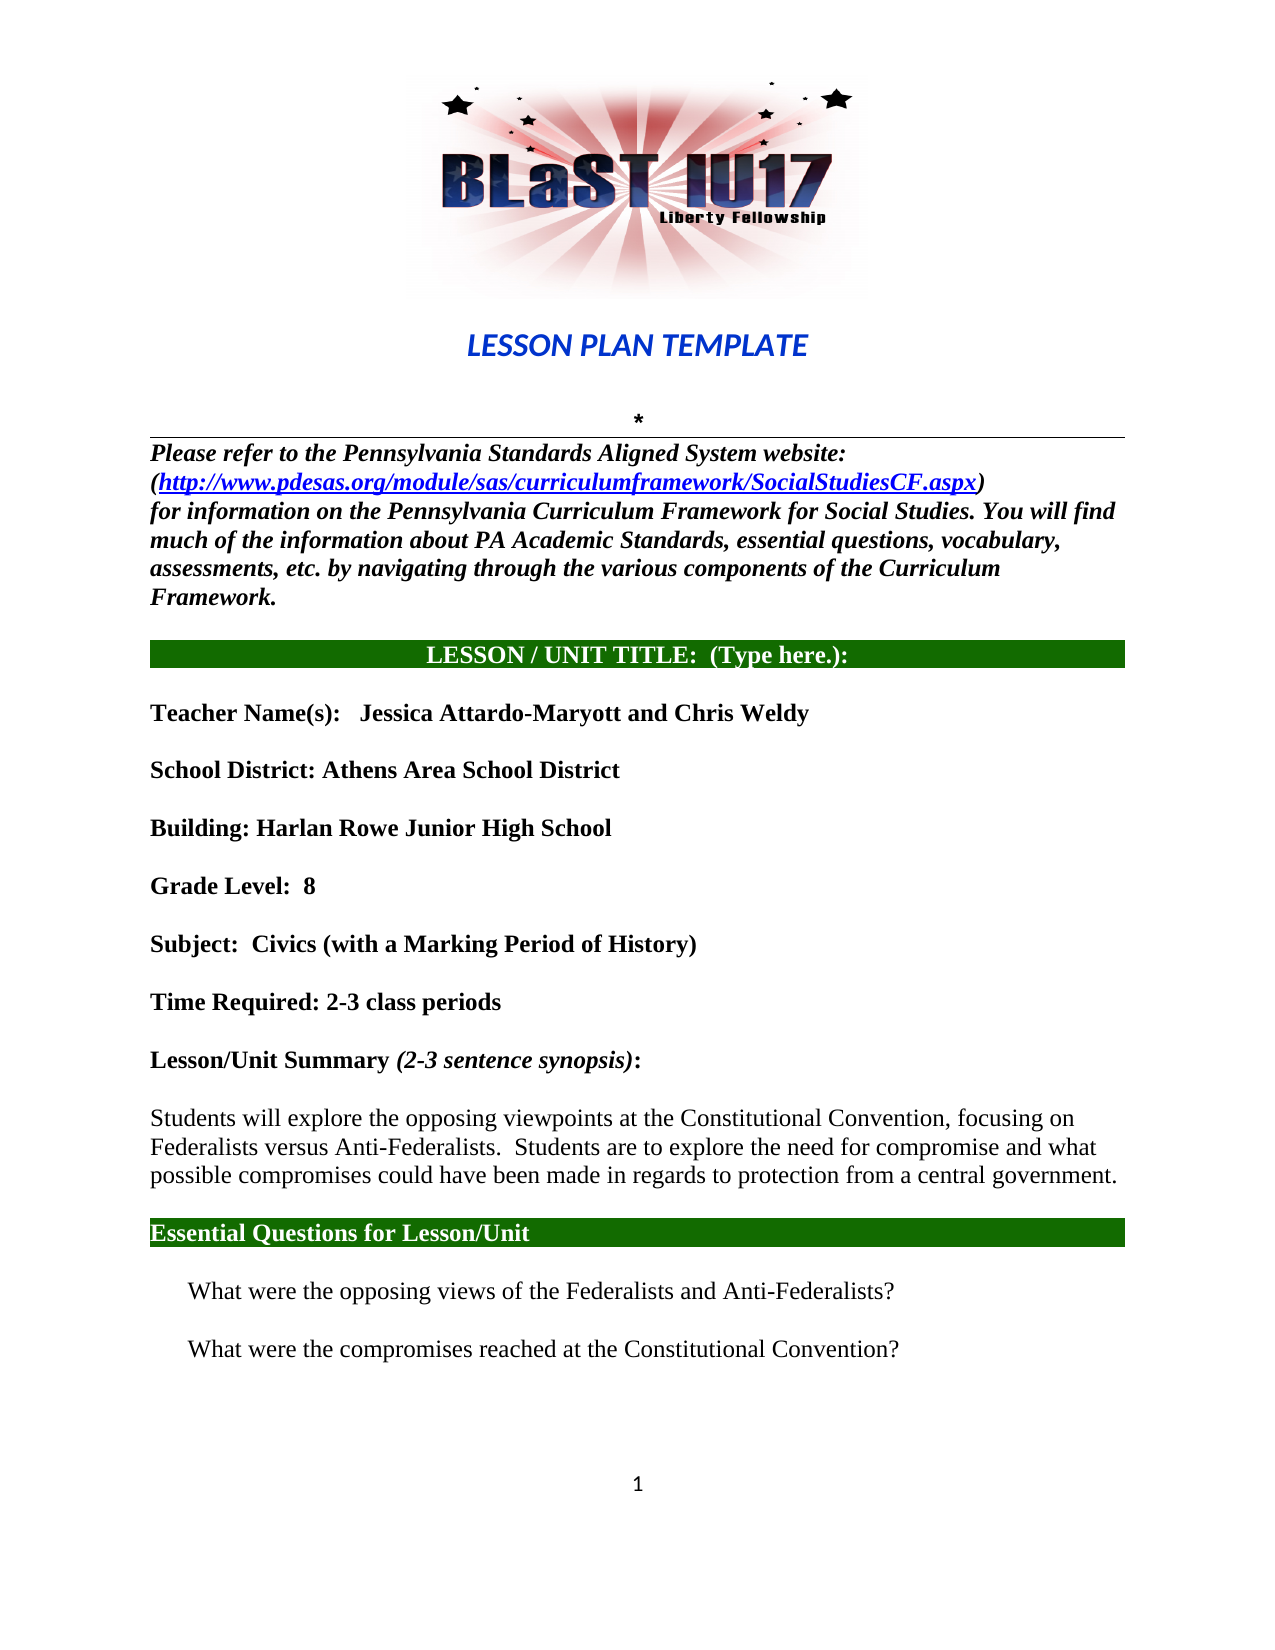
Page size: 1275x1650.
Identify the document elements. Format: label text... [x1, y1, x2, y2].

text LESSON / UNIT TITLE: (Type here.): [150, 640, 1125, 668]
text School District: Athens Area School District [150, 756, 1125, 784]
text Essential Questions for Lesson/Unit [150, 1218, 1125, 1247]
text What were the compromises reached at the Constitutional Convention? [187, 1334, 1125, 1363]
text Subject: Civics (with a Marking Period of History) [150, 929, 1125, 958]
text Lesson/Unit Summary (2-3 sentence synopsis): [150, 1045, 1125, 1074]
text Please refer to the Pennsylvania Standards Aligned System website: (http://www.pdesas.org/module/sas/curriculumframework/SocialStudiesCF.aspx) [150, 438, 1125, 496]
text Students will explore the opposing viewpoints at the Constitutional Convention, focusing on Federalists versus Anti-Federalists. Students are to explore the need for compromise and what possible compromises could have been made in regards to protection from a central government. [150, 1103, 1125, 1189]
picture [406, 74, 868, 299]
text Time Required: 2-3 class periods [150, 987, 1125, 1016]
text What were the opposing views of the Federalists and Anti-Federalists? [187, 1276, 1125, 1305]
text *Top of Form [150, 408, 1125, 437]
text Grade Level: 8 [150, 871, 1125, 900]
text Building: Harlan Rowe Junior High School [150, 813, 1125, 842]
text for information on the Pennsylvania Curriculum Framework for Social Studies. You will find much of the information about PA Academic Standards, essential questions, vocabulary, assessments, etc. by navigating through the various components of the Curriculum Framework. [150, 496, 1125, 611]
text Teacher Name(s): Jessica Attardo-Maryott and Chris Weldy [150, 698, 1125, 726]
